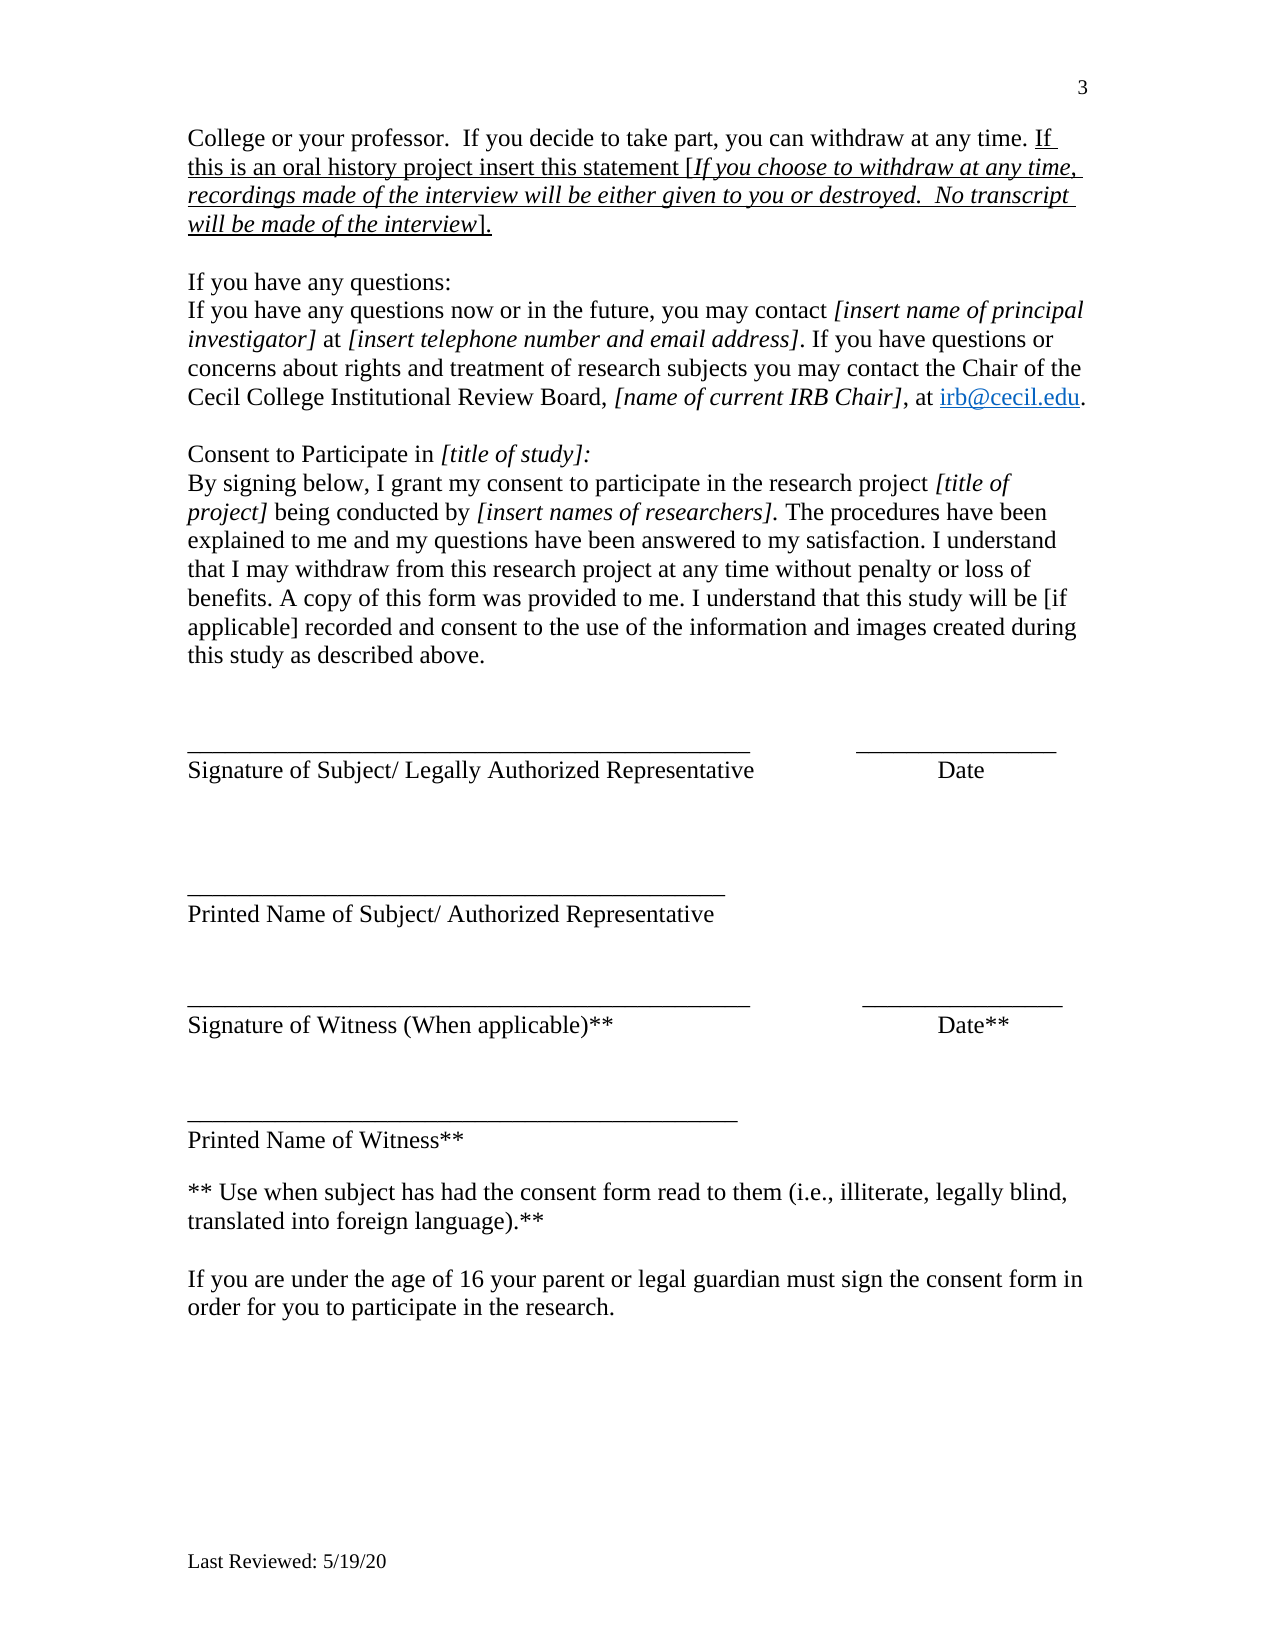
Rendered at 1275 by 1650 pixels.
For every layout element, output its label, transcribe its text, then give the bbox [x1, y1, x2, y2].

text _____________________________________________ ________________ [187, 727, 1087, 756]
text ____________________________________________ [187, 1096, 1087, 1125]
text By signing below, I grant my consent to participate in the research project [title of project] being conducted by [insert names of researchers]. The procedures have been explained to me and my questions have been answered to my satisfaction. I understand that I may withdraw from this research project at any time without penalty or loss of benefits. A copy of this form was provided to me. I understand that this study will be [if applicable] recorded and consent to the use of the information and images created during this study as described above. [187, 468, 1087, 669]
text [187, 123, 1087, 238]
text Consent to Participate in [title of study]: [187, 439, 1087, 468]
text ** Use when subject has had the consent form read to them (i.e., illiterate, legally blind, translated into foreign language).** [187, 1177, 1087, 1235]
text Printed Name of Subject/ Authorized Representative [187, 899, 1087, 928]
text Signature of Witness (When applicable)** Date** [187, 1010, 1087, 1038]
text ___________________________________________ [187, 871, 1087, 899]
text If you have any questions now or in the future, you may contact [insert name of principal investigator] at [insert telephone number and email address]. If you have questions or concerns about rights and treatment of research subjects you may contact the Chair of the Cecil College Institutional Review Board, [name of current IRB Chair], at irb@cecil.edu. [187, 296, 1087, 411]
text Printed Name of Witness** [187, 1125, 1087, 1153]
text _____________________________________________ ________________ [187, 981, 1087, 1010]
text Signature of Subject/ Legally Authorized Representative Date [187, 756, 1087, 813]
text If you have any questions: [187, 267, 1087, 296]
text If you are under the age of 16 your parent or legal guardian must sign the consent form in order for you to participate in the research. [187, 1264, 1087, 1321]
